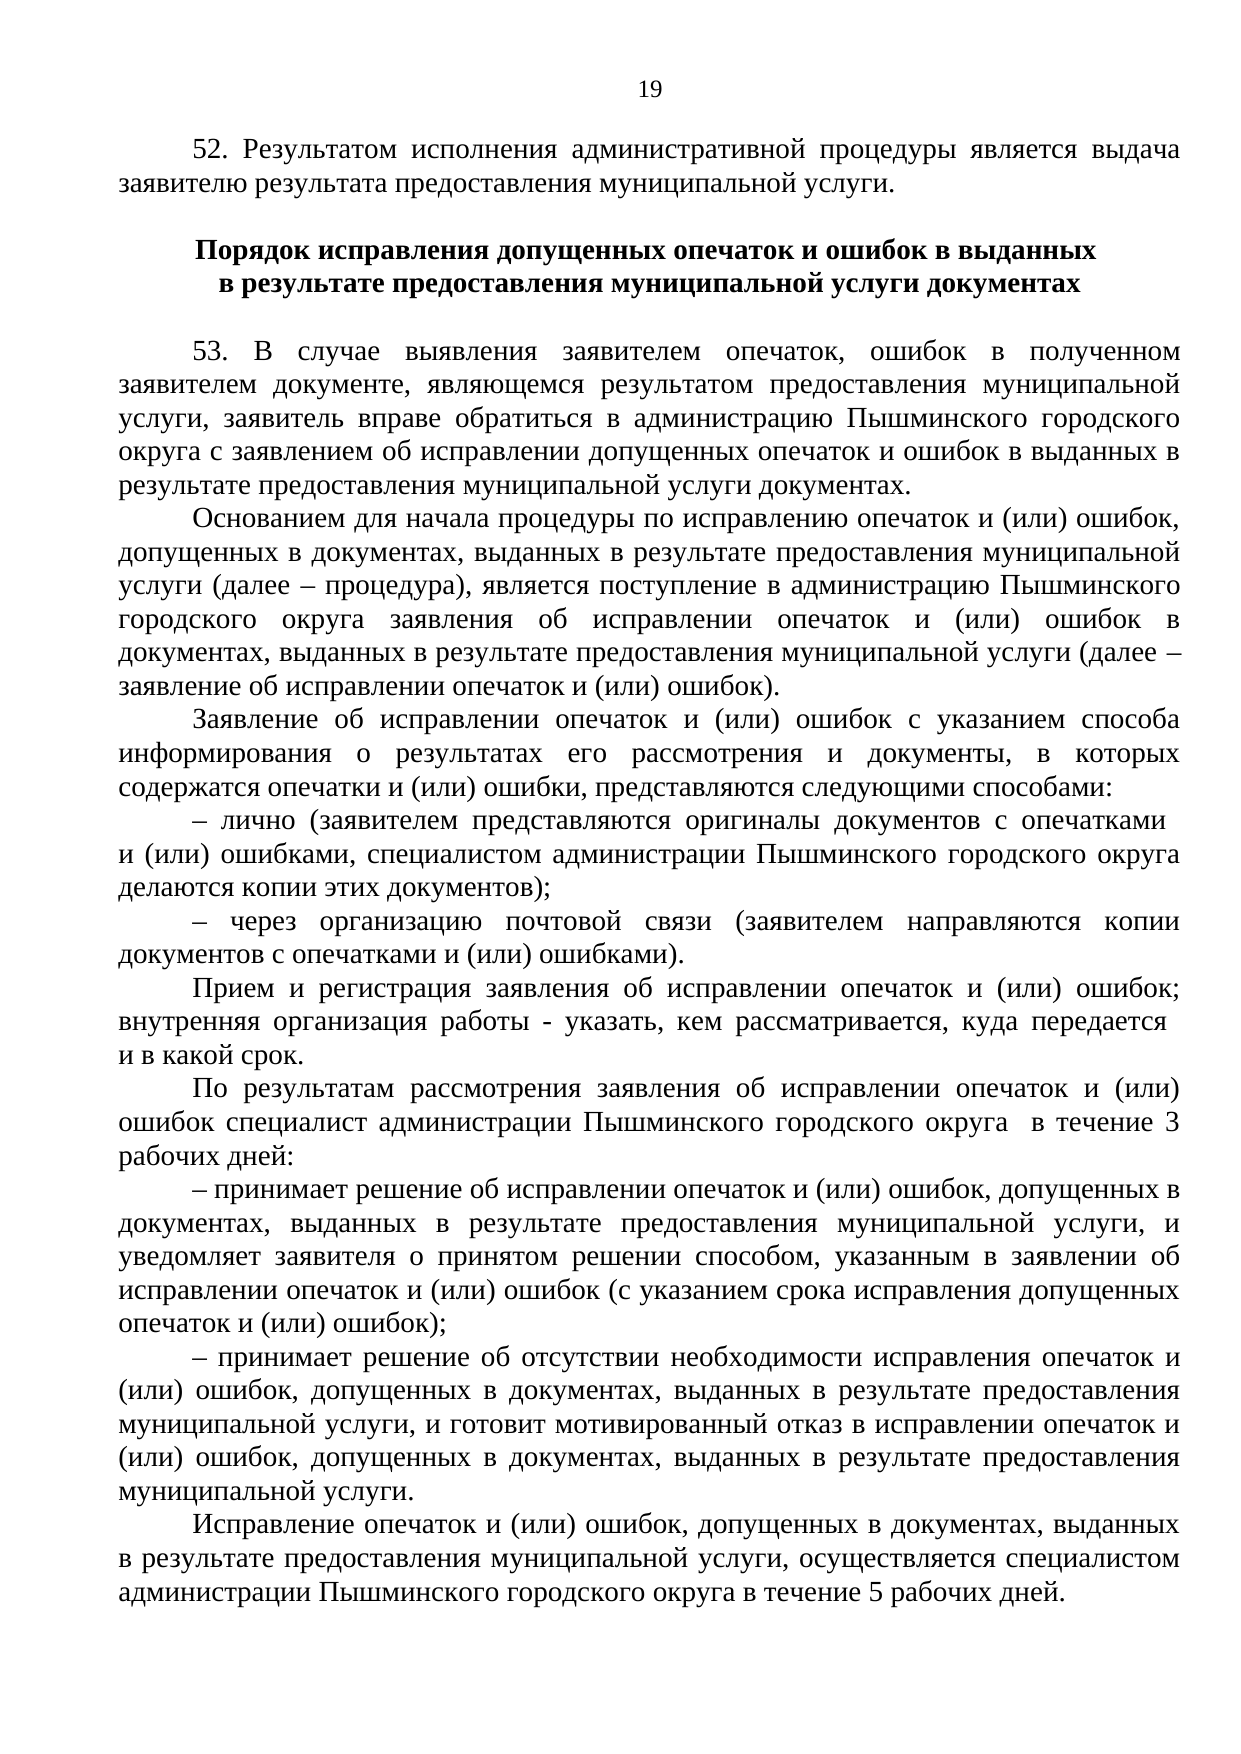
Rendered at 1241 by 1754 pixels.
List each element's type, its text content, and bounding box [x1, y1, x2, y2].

text – через организацию почтовой связи (заявителем направляются копии документов с опечатками и (или) ошибками). [118, 903, 1181, 970]
text Основанием для начала процедуры по исправлению опечаток и (или) ошибок, допущенных в документах, выданных в результате предоставления муниципальной услуги (далее – процедура), является поступление в администрацию Пышминского городского округа заявления об исправлении опечаток и (или) ошибок в документах, выданных в результате предоставления муниципальной услуги (далее – заявление об исправлении опечаток и (или) ошибок). [118, 500, 1181, 702]
text По результатам рассмотрения заявления об исправлении опечаток и (или) ошибок специалист администрации Пышминского городского округа в течение 3 рабочих дней: [118, 1071, 1181, 1171]
text Исправление опечаток и (или) ошибок, допущенных в документах, выданных в результате предоставления муниципальной услуги, осуществляется специалистом администрации Пышминского городского округа в течение 5 рабочих дней. [118, 1507, 1181, 1607]
text – лично (заявителем представляются оригиналы документов с опечатками и (или) ошибками, специалистом администрации Пышминского городского округа делаются копии этих документов); [118, 802, 1181, 903]
text 52. Результатом исполнения административной процедуры является выдача заявителю результата предоставления муниципальной услуги. [118, 131, 1181, 198]
text Заявление об исправлении опечаток и (или) ошибок с указанием способа информирования о результатах его рассмотрения и документы, в которых содержатся опечатки и (или) ошибки, представляются следующими способами: [118, 702, 1181, 802]
text Прием и регистрация заявления об исправлении опечаток и (или) ошибок; внутренняя организация работы - указать, кем рассматривается, куда передается и в какой срок. [118, 970, 1181, 1071]
text – принимает решение об отсутствии необходимости исправления опечаток и (или) ошибок, допущенных в документах, выданных в результате предоставления муниципальной услуги, и готовит мотивированный отказ в исправлении опечаток и (или) ошибок, допущенных в документах, выданных в результате предоставления муниципальной услуги. [118, 1339, 1181, 1507]
text 53. В случае выявления заявителем опечаток, ошибок в полученном заявителем документе, являющемся результатом предоставления муниципальной услуги, заявитель вправе обратиться в администрацию Пышминского городского округа с заявлением об исправлении допущенных опечаток и ошибок в выданных в результате предоставления муниципальной услуги документах. [118, 333, 1181, 500]
text – принимает решение об исправлении опечаток и (или) ошибок, допущенных в документах, выданных в результате предоставления муниципальной услуги, и уведомляет заявителя о принятом решении способом, указанным в заявлении об исправлении опечаток и (или) ошибок (с указанием срока исправления допущенных опечаток и (или) ошибок); [118, 1171, 1181, 1339]
text Порядок исправления допущенных опечаток и ошибок в выданных в результате предоставления муниципальной услуги документах [118, 232, 1181, 299]
